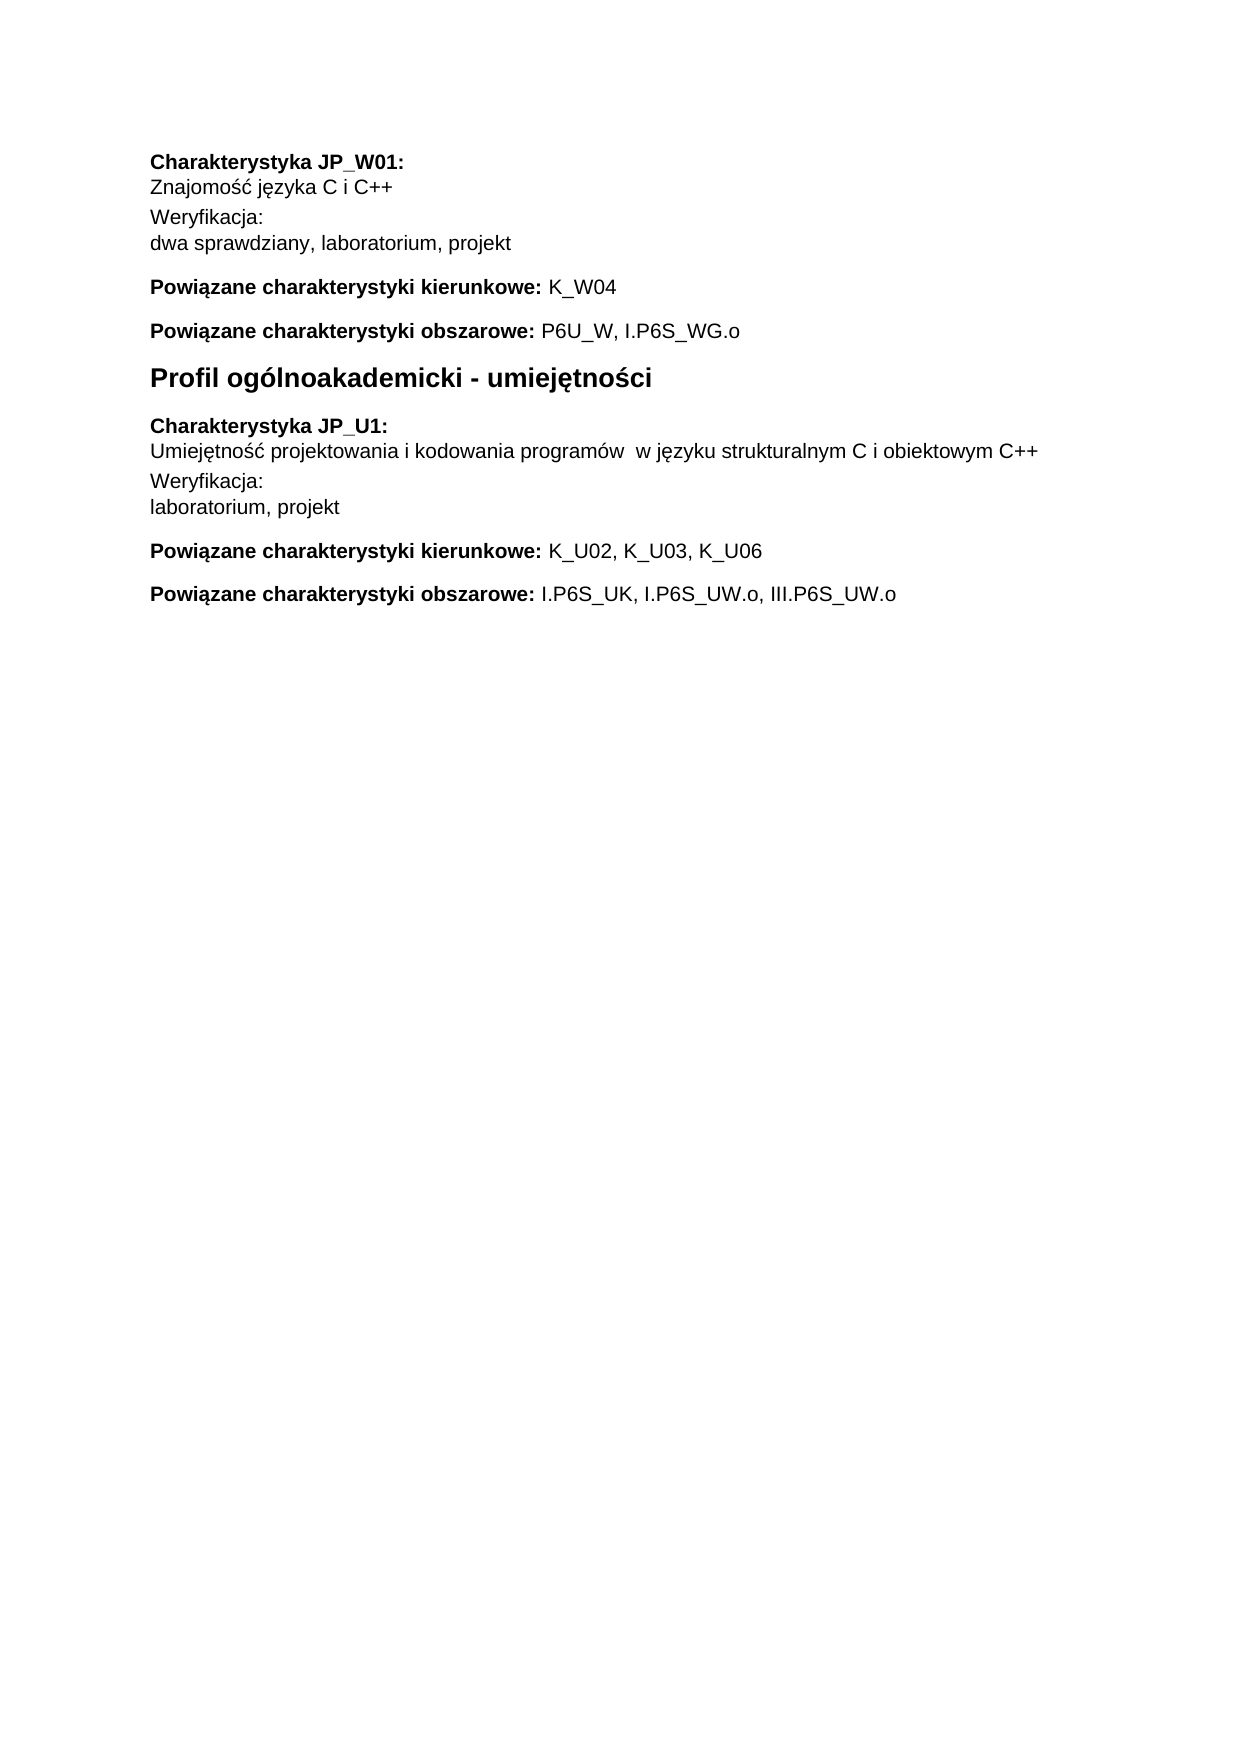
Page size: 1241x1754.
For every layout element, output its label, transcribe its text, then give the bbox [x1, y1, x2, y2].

text Weryfikacja: [150, 469, 1090, 493]
text Weryfikacja: [150, 205, 1090, 229]
text Umiejętność projektowania i kodowania programów w języku strukturalnym C i obiektowym C++ [150, 438, 1090, 462]
text Charakterystyka JP_U1: [150, 413, 1090, 437]
subtitle Profil ogólnoakademicki - umiejętności [150, 362, 1090, 394]
text Znajomość języka C i C++ [150, 175, 1090, 199]
text dwa sprawdziany, laboratorium, projekt [150, 231, 1090, 255]
text Charakterystyka JP_W01: [150, 150, 1090, 174]
text Powiązane charakterystyki obszarowe: I.P6S_UK, I.P6S_UW.o, III.P6S_UW.o [150, 582, 1090, 606]
text laboratorium, projekt [150, 495, 1090, 519]
text Powiązane charakterystyki kierunkowe: K_U02, K_U03, K_U06 [150, 538, 1090, 562]
text Powiązane charakterystyki kierunkowe: K_W04 [150, 275, 1090, 299]
text Powiązane charakterystyki obszarowe: P6U_W, I.P6S_WG.o [150, 319, 1090, 343]
